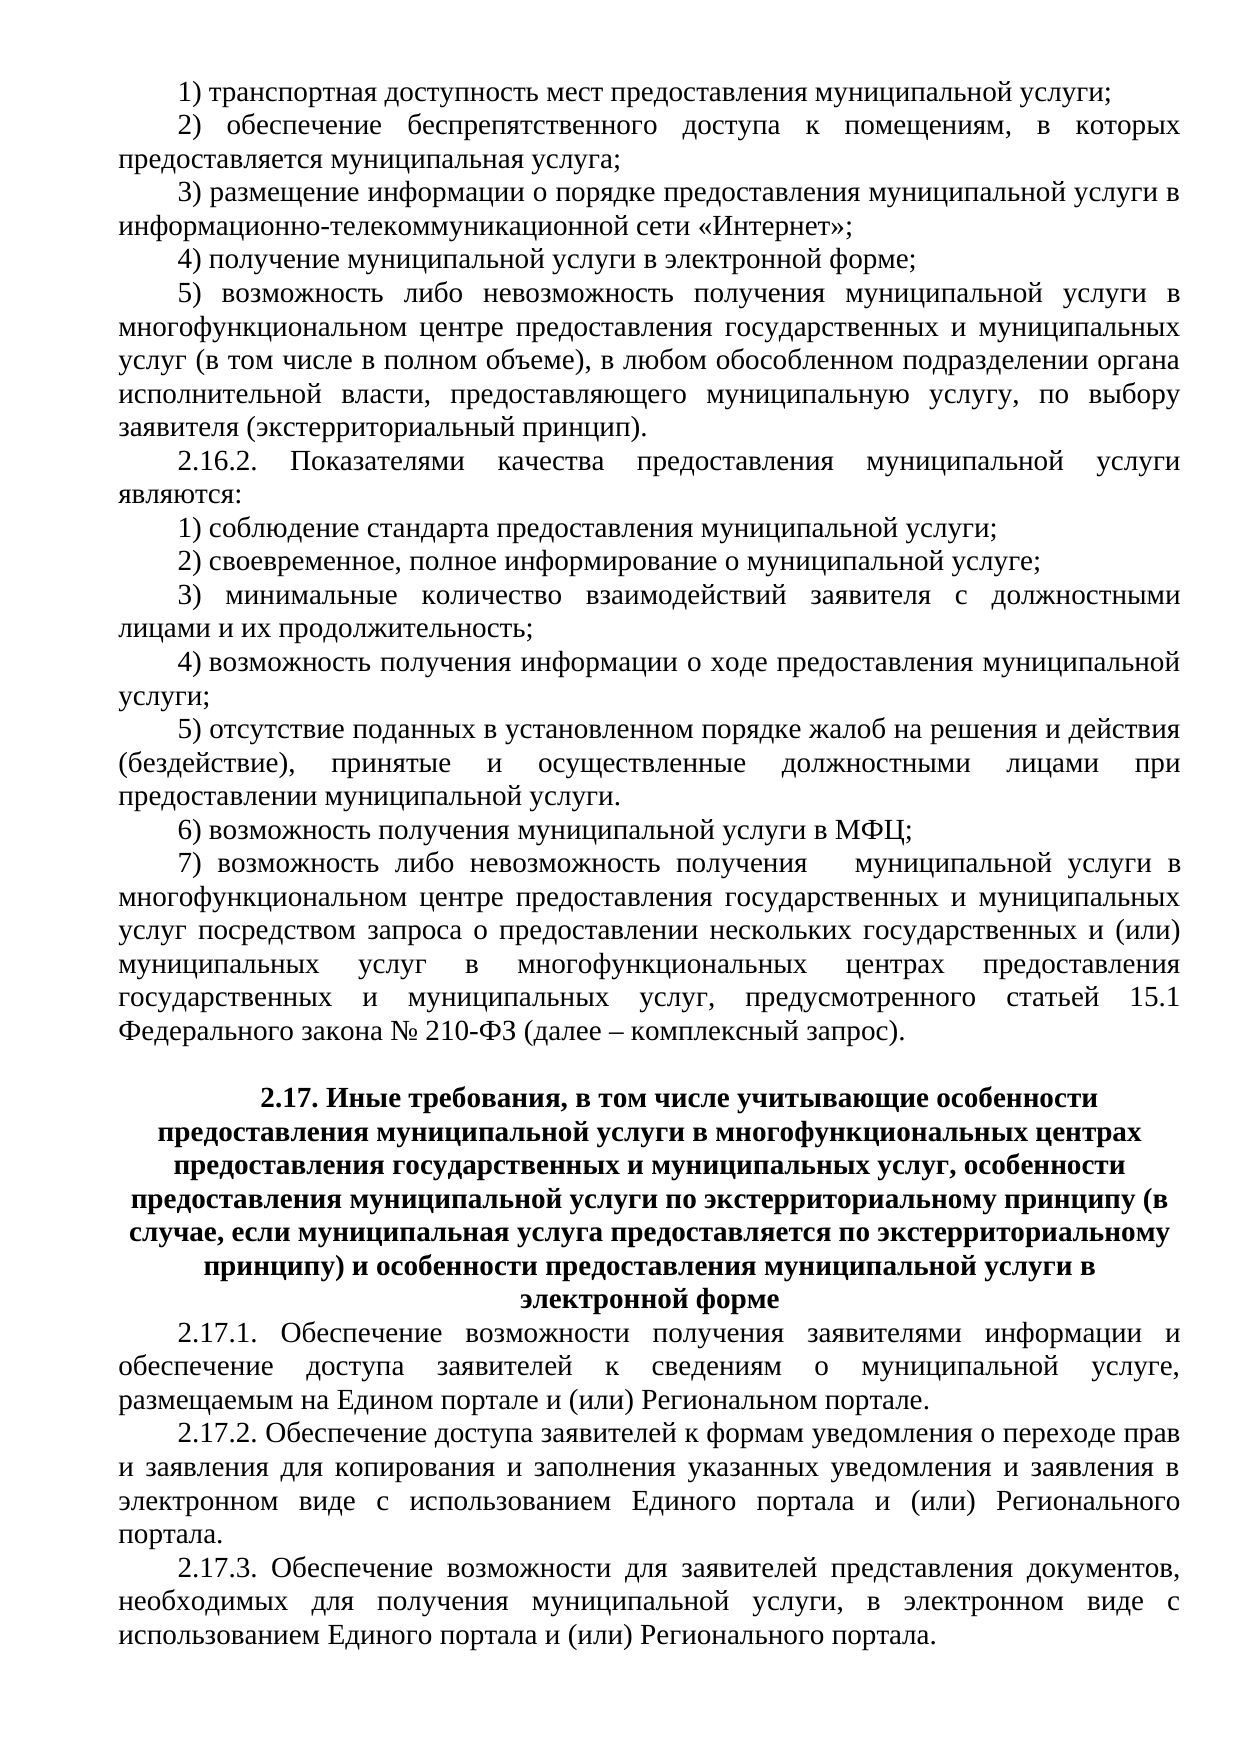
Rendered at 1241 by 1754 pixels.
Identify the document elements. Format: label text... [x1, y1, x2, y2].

text 1) транспортная доступность мест предоставления муниципальной услуги; [118, 74, 1181, 107]
text 4) возможность получения информации о ходе предоставления муниципальной услуги; [118, 644, 1181, 711]
text 2) своевременное, полное информирование о муниципальной услуге; [118, 543, 1181, 577]
text 2) обеспечение беспрепятственного доступа к помещениям, в которых предоставляется муниципальная услуга; [118, 107, 1181, 174]
text 6) возможность получения муниципальной услуги в МФЦ; [118, 812, 1181, 845]
text 5) отсутствие поданных в установленном порядке жалоб на решения и действия (бездействие), принятые и осуществленные должностными лицами при предоставлении муниципальной услуги. [118, 711, 1181, 812]
text 5) возможность либо невозможность получения муниципальной услуги в многофункциональном центре предоставления государственных и муниципальных услуг (в том числе в полном объеме), в любом обособленном подразделении органа исполнительной власти, предоставляющего муниципальную услугу, по выбору заявителя (экстерриториальный принцип). [118, 275, 1181, 443]
text 1) соблюдение стандарта предоставления муниципальной услуги; [118, 510, 1181, 543]
text 4) получение муниципальной услуги в электронной форме; [118, 242, 1181, 275]
text 2.17.1. Обеспечение возможности получения заявителями информации и обеспечение доступа заявителей к сведениям о муниципальной услуге, размещаемым на Едином портале и (или) Региональном портале. [118, 1315, 1181, 1416]
text 2.17.2. Обеспечение доступа заявителей к формам уведомления о переходе прав и заявления для копирования и заполнения указанных уведомления и заявления в электронном виде с использованием Единого портала и (или) Регионального портала. [118, 1416, 1181, 1550]
text 3) минимальные количество взаимодействий заявителя с должностными лицами и их продолжительность; [118, 577, 1181, 644]
text 2.16.2. Показателями качества предоставления муниципальной услуги являются: [118, 443, 1181, 510]
text 3) размещение информации о порядке предоставления муниципальной услуги в информационно-телекоммуникационной сети «Интернет»; [118, 174, 1181, 242]
text 2.17. Иные требования, в том числе учитывающие особенности предоставления муниципальной услуги в многофункциональных центрах предоставления государственных и муниципальных услуг, особенности предоставления муниципальной услуги по экстерриториальному принципу (в случае, если муниципальная услуга предоставляется по экстерриториальному принципу) и особенности предоставления муниципальной услуги в электронной форме [118, 1080, 1181, 1315]
text 7) возможность либо невозможность получения муниципальной услуги в многофункциональном центре предоставления государственных и муниципальных услуг посредством запроса о предоставлении нескольких государственных и (или) муниципальных услуг в многофункциональных центрах предоставления государственных и муниципальных услуг, предусмотренного статьей 15.1 Федерального закона № 210-ФЗ (далее – комплексный запрос). [118, 845, 1181, 1047]
text 2.17.3. Обеспечение возможности для заявителей представления документов, необходимых для получения муниципальной услуги, в электронном виде с использованием Единого портала и (или) Регионального портала. [118, 1550, 1181, 1650]
